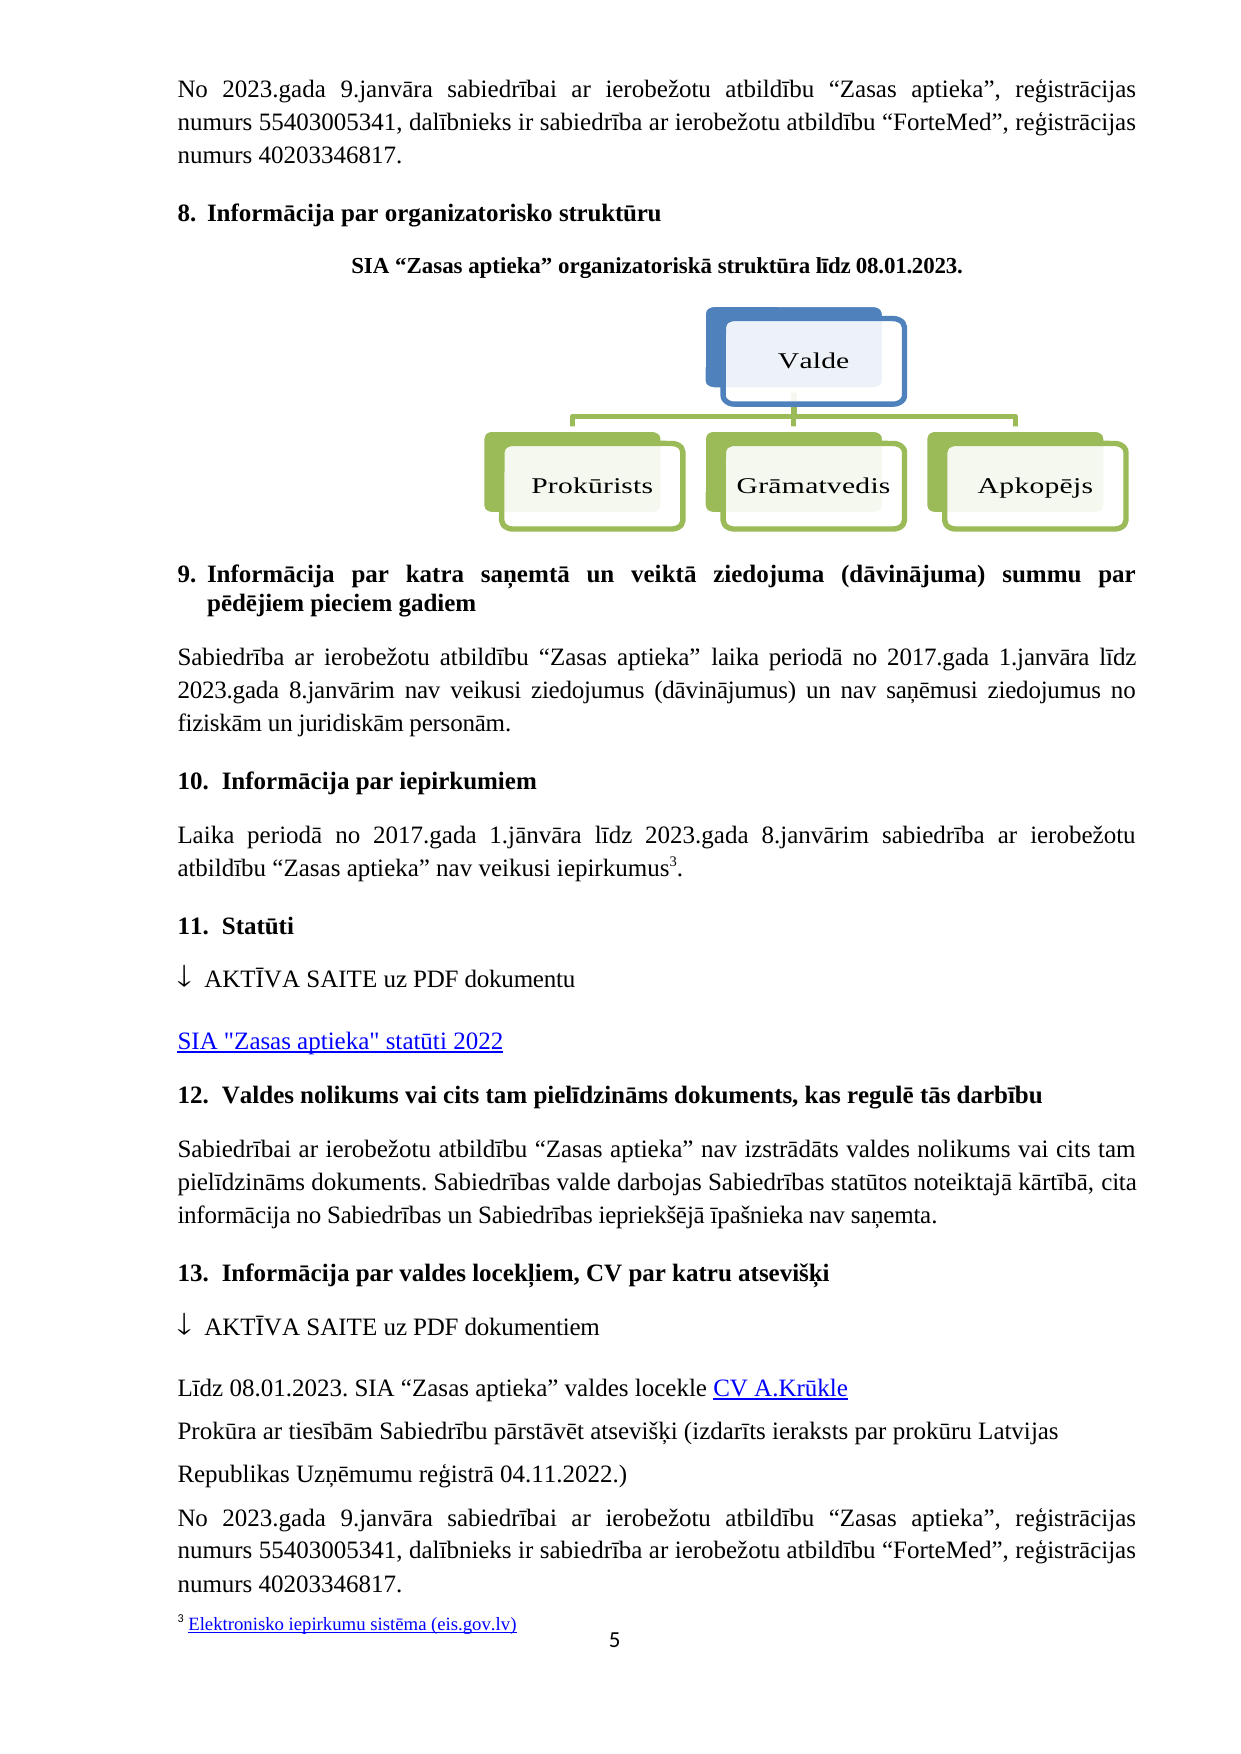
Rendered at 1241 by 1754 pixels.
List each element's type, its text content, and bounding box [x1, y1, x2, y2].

text No 2023.gada 9.janvāra sabiedrībai ar ierobežotu atbildību “Zasas aptieka”, reģistrācijas numurs 55403005341, dalībnieks ir sabiedrība ar ierobežotu atbildību “ForteMed”, reģistrācijas numurs 40203346817. [177, 1503, 1137, 1597]
text Prokūra ar tiesībām Sabiedrību pārstāvēt atsevišķi (izdarīts ieraksts par prokūru Latvijas Republikas Uzņēmumu reģistrā 04.11.2022.) [177, 1416, 1137, 1488]
text  AKTĪVA SAITE uz PDF dokumentiem [177, 1312, 1137, 1342]
text  AKTĪVA SAITE uz PDF dokumentu [177, 964, 1137, 995]
text SIA “Zasas aptieka” organizatoriskā struktūra līdz 08.01.2023. [177, 252, 1137, 278]
list Informācija par katra saņemtā un veiktā ziedojuma (dāvinājuma) summu par pēdējiem pieciem gadiem [177, 559, 1137, 617]
text SIA "Zasas aptieka" statūti 2022 [177, 1026, 1137, 1055]
list Informācija par organizatorisko struktūru [177, 198, 1137, 227]
list Informācija par iepirkumiem [177, 766, 1137, 795]
text No 2023.gada 9.janvāra sabiedrībai ar ierobežotu atbildību “Zasas aptieka”, reģistrācijas numurs 55403005341, dalībnieks ir sabiedrība ar ierobežotu atbildību “ForteMed”, reģistrācijas numurs 40203346817. [177, 74, 1137, 169]
text Laika periodā no 2017.gada 1.jānvāra līdz 2023.gada 8.janvārim sabiedrība ar ierobežotu atbildību “Zasas aptieka” nav veikusi iepirkumus. [177, 820, 1137, 882]
text Līdz 08.01.2023. SIA “Zasas aptieka” valdes locekle CV A.Krūkle [177, 1373, 1137, 1402]
text Sabiedrība ar ierobežotu atbildību “Zasas aptieka” laika periodā no 2017.gada 1.janvāra līdz 2023.gada 8.janvārim nav veikusi ziedojumus (dāvinājumus) un nav saņēmusi ziedojumus no fiziskām un juridiskām personām. [177, 642, 1137, 737]
text Sabiedrībai ar ierobežotu atbildību “Zasas aptieka” nav izstrādāts valdes nolikums vai cits tam pielīdzināms dokuments. Sabiedrības valde darbojas Sabiedrības statūtos noteiktajā kārtībā, cita informācija no Sabiedrības un Sabiedrības iepriekšējā īpašnieka nav saņemta. [177, 1134, 1137, 1228]
list Informācija par valdes locekļiem, CV par katru atsevišķi [177, 1258, 1137, 1287]
list Statūti [177, 911, 1137, 939]
list Valdes nolikums vai cits tam pielīdzināms dokuments, kas regulē tās darbību [177, 1080, 1137, 1109]
